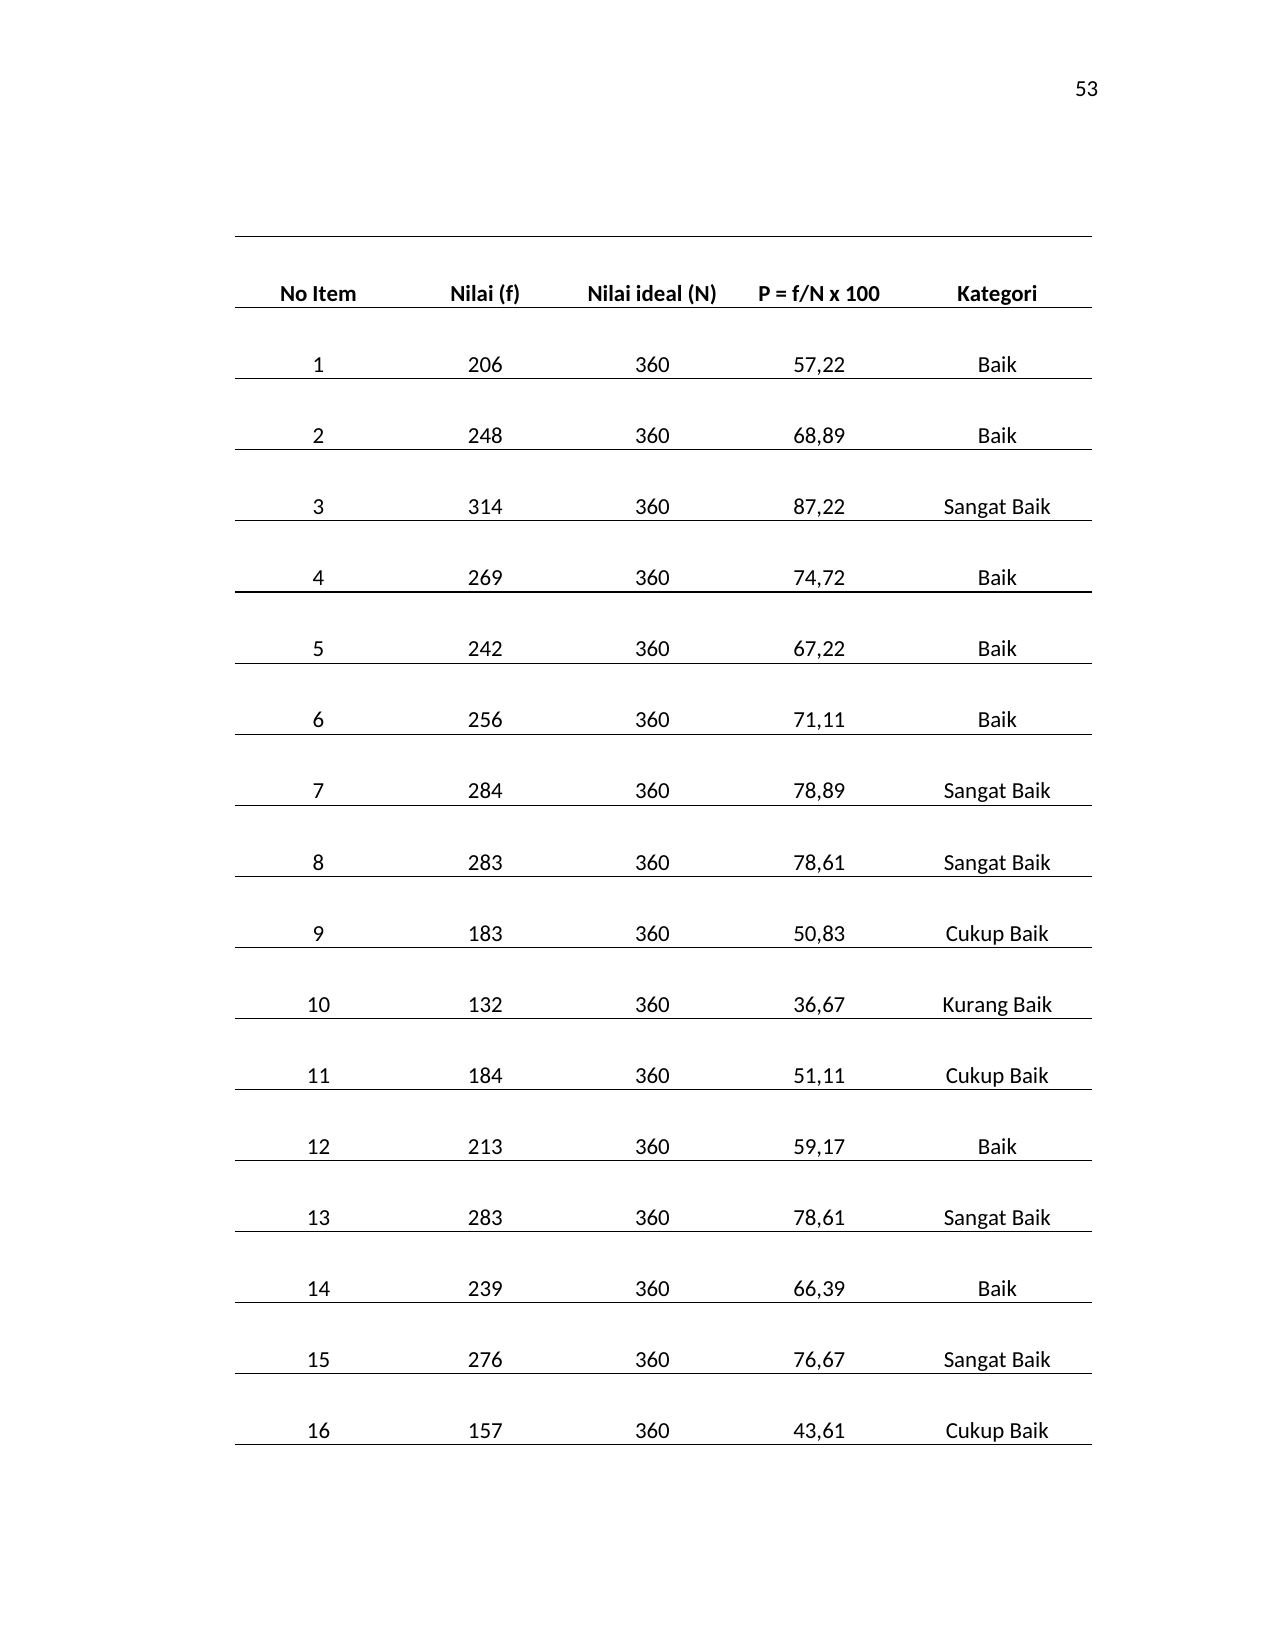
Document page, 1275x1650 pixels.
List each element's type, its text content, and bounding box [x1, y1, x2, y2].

table_cell Cukup Baik [903, 1019, 1092, 1089]
table_cell 283 [402, 806, 569, 876]
table_cell Sangat Baik [903, 1161, 1092, 1231]
table_cell 16 [235, 1374, 402, 1444]
table_cell 360 [569, 1090, 736, 1160]
table_cell 360 [569, 450, 736, 520]
table_cell Baik [903, 1232, 1092, 1302]
table_cell 283 [402, 1161, 569, 1231]
table_cell 14 [235, 1232, 402, 1302]
table_header Nilai ideal (N) [569, 237, 736, 307]
table_cell 2 [235, 379, 402, 449]
table_cell 284 [402, 735, 569, 804]
table_cell 57,22 [736, 308, 903, 378]
table_cell 13 [235, 1161, 402, 1231]
table_cell 9 [235, 877, 402, 947]
table_cell 213 [402, 1090, 569, 1160]
table_cell 360 [569, 806, 736, 876]
table_cell 76,67 [736, 1303, 903, 1373]
table_cell 12 [235, 1090, 402, 1160]
table_cell 184 [402, 1019, 569, 1089]
table_cell 78,89 [736, 735, 903, 804]
table_cell 360 [569, 948, 736, 1018]
table_cell 4 [235, 521, 402, 591]
table_cell 6 [235, 664, 402, 733]
table_cell Sangat Baik [903, 806, 1092, 876]
table_cell 239 [402, 1232, 569, 1302]
table_cell 7 [235, 735, 402, 804]
table_cell 242 [402, 593, 569, 662]
table_cell 360 [569, 521, 736, 591]
table_cell 11 [235, 1019, 402, 1089]
table_header Nilai (f) [402, 237, 569, 307]
table_cell 360 [569, 1019, 736, 1089]
table_cell 68,89 [736, 379, 903, 449]
table_cell 132 [402, 948, 569, 1018]
table_cell 360 [569, 664, 736, 733]
table_header P = f/N x 100 [736, 237, 903, 307]
table_cell 51,11 [736, 1019, 903, 1089]
table_cell 50,83 [736, 877, 903, 947]
table_cell 360 [569, 1232, 736, 1302]
table_cell Cukup Baik [903, 1374, 1092, 1444]
table_cell 360 [569, 1374, 736, 1444]
table_cell 43,61 [736, 1374, 903, 1444]
table_cell 206 [402, 308, 569, 378]
table_cell Baik [903, 593, 1092, 662]
table_cell 36,67 [736, 948, 903, 1018]
table_cell 276 [402, 1303, 569, 1373]
table_cell 360 [569, 1161, 736, 1231]
table_cell 248 [402, 379, 569, 449]
table_cell 15 [235, 1303, 402, 1373]
table_cell Sangat Baik [903, 1303, 1092, 1373]
table_cell 360 [569, 308, 736, 378]
table_cell 1 [235, 308, 402, 378]
table_cell Kurang Baik [903, 948, 1092, 1018]
table_header No Item [235, 237, 402, 307]
table_cell 8 [235, 806, 402, 876]
table_cell 360 [569, 379, 736, 449]
table_cell Baik [903, 1090, 1092, 1160]
table_cell 67,22 [736, 593, 903, 662]
table_cell 314 [402, 450, 569, 520]
table_cell 74,72 [736, 521, 903, 591]
table_cell 3 [235, 450, 402, 520]
table_cell 183 [402, 877, 569, 947]
table_cell 360 [569, 877, 736, 947]
table_cell 59,17 [736, 1090, 903, 1160]
table_cell 71,11 [736, 664, 903, 733]
table_cell 78,61 [736, 1161, 903, 1231]
table_cell 66,39 [736, 1232, 903, 1302]
table_cell 5 [235, 593, 402, 662]
table_cell Sangat Baik [903, 450, 1092, 520]
table_cell 360 [569, 735, 736, 804]
table_cell 360 [569, 1303, 736, 1373]
table_cell Cukup Baik [903, 877, 1092, 947]
table_cell Baik [903, 664, 1092, 733]
table_cell 87,22 [736, 450, 903, 520]
table_cell Sangat Baik [903, 735, 1092, 804]
table_cell 78,61 [736, 806, 903, 876]
table_cell 269 [402, 521, 569, 591]
table_cell 10 [235, 948, 402, 1018]
table_cell 360 [569, 593, 736, 662]
table_cell 157 [402, 1374, 569, 1444]
table_header Kategori [903, 237, 1092, 307]
table_cell Baik [903, 521, 1092, 591]
table_cell Baik [903, 308, 1092, 378]
table_cell 256 [402, 664, 569, 733]
table_cell Baik [903, 379, 1092, 449]
